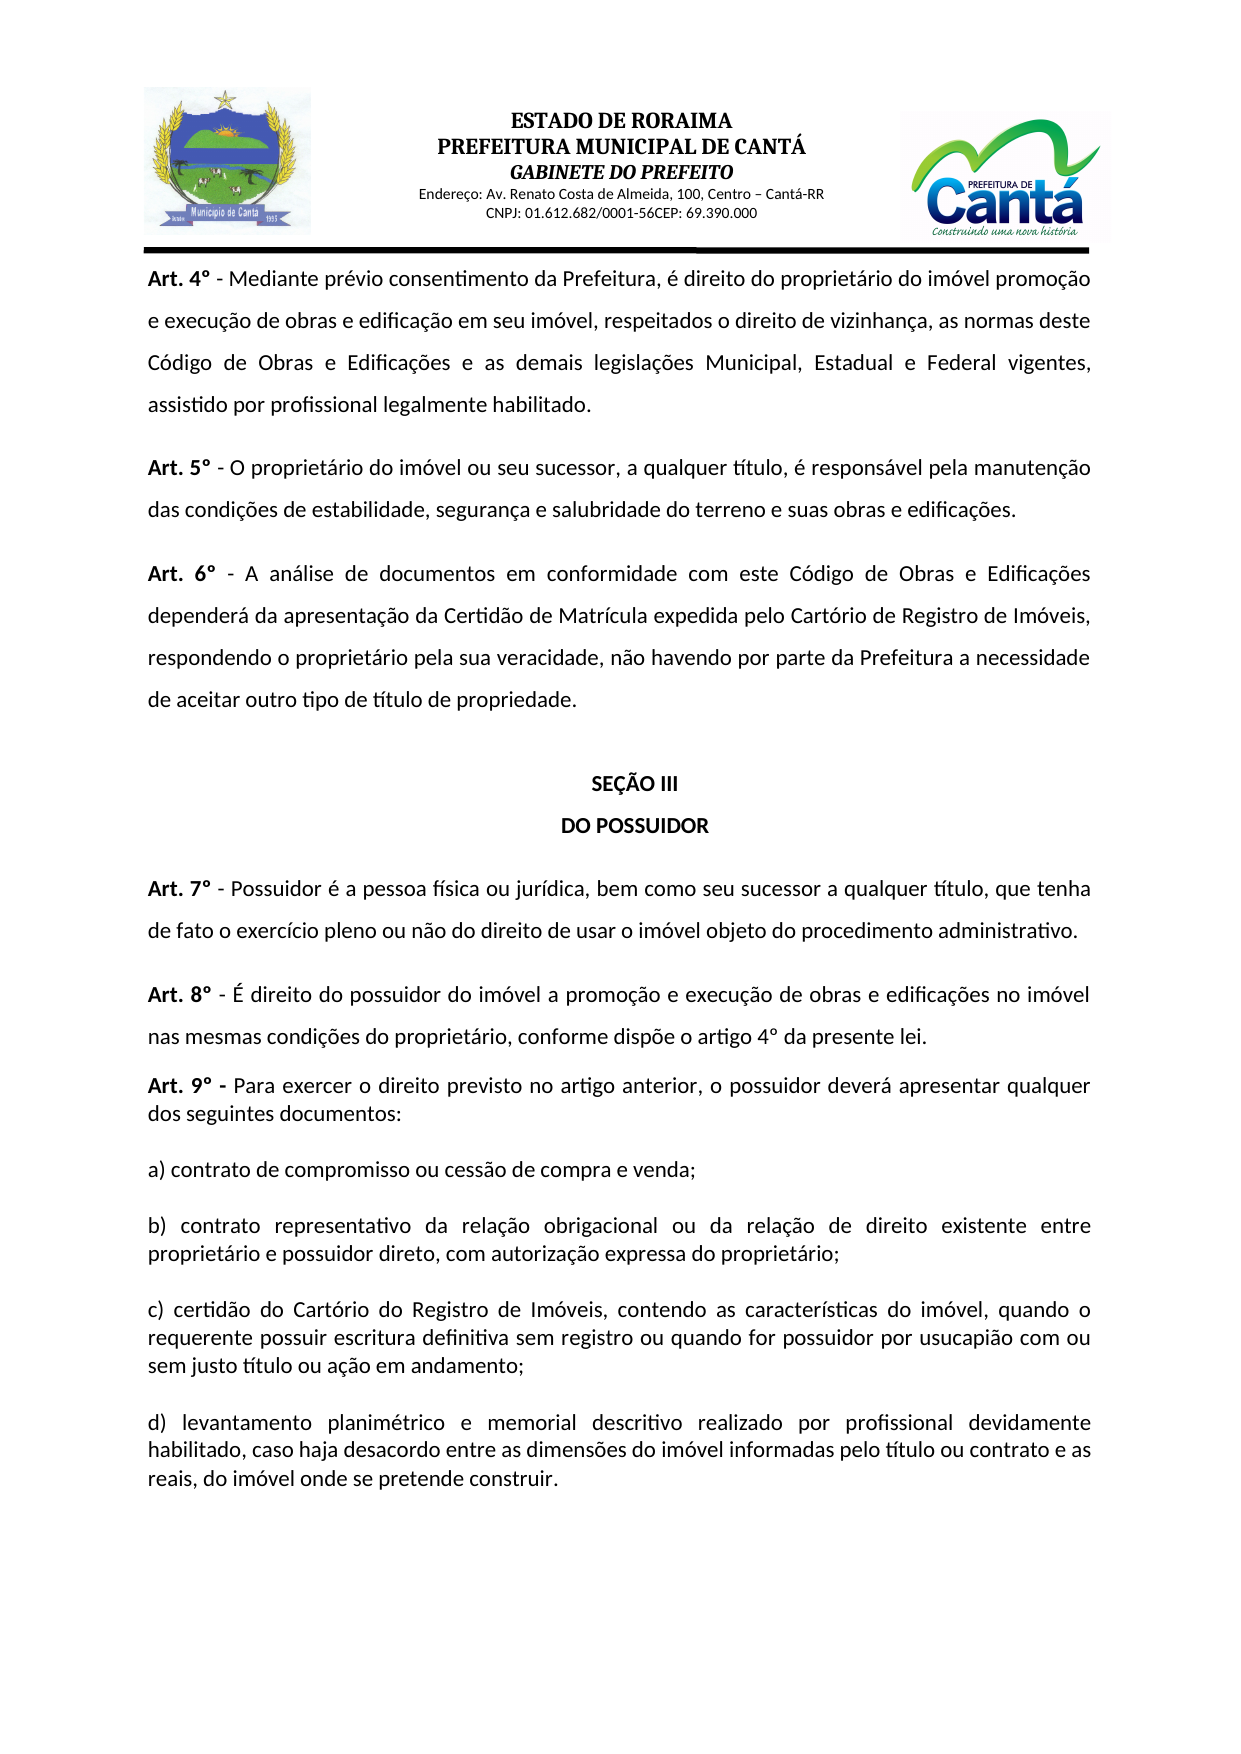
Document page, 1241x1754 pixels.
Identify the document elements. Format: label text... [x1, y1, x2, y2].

text b) contrato representativo da relação obrigacional ou da relação de direito existente entre proprietário e possuidor direto, com autorização expressa do proprietário; [148, 1183, 1093, 1267]
text SEÇÃO III [177, 727, 1093, 797]
text Art. 7º - Possuidor é a pessoa física ou jurídica, bem como seu sucessor a qualquer título, que tenha de fato o exercício pleno ou não do direito de usar o imóvel objeto do procedimento administrativo. [148, 853, 1093, 944]
text Art. 4º - Mediante prévio consentimento da Prefeitura, é direito do proprietário do imóvel promoção e execução de obras e edificação em seu imóvel, respeitados o direito de vizinhança, as normas deste Código de Obras e Edificações e as demais legislações Municipal, Estadual e Federal vigentes, assistido por profissional legalmente habilitado. [148, 264, 1093, 418]
text DO POSSUIDOR [177, 811, 1093, 839]
picture [900, 111, 1112, 243]
text d) levantamento planimétrico e memorial descritivo realizado por profissional devidamente habilitado, caso haja desacordo entre as dimensões do imóvel informadas pelo título ou contrato e as reais, do imóvel onde se pretende construir. [148, 1379, 1093, 1492]
text c) certidão do Cartório do Registro de Imóveis, contendo as características do imóvel, quando o requerente possuir escritura definitiva sem registro ou quando for possuidor por usucapião com ou sem justo título ou ação em andamento; [148, 1296, 1093, 1379]
picture [143, 87, 311, 235]
text Art. 5º - O proprietário do imóvel ou seu sucessor, a qualquer título, é responsável pela manutenção das condições de estabilidade, segurança e salubridade do terreno e suas obras e edificações. [148, 432, 1093, 523]
text Art. 8º - É direito do possuidor do imóvel a promoção e execução de obras e edificações no imóvel nas mesmas condições do proprietário, conforme dispõe o artigo 4º da presente lei. [148, 958, 1093, 1050]
text Art. 6º - A análise de documentos em conformidade com este Código de Obras e Edificações dependerá da apresentação da Certidão de Matrícula expedida pelo Cartório de Registro de Imóveis, respondendo o proprietário pela sua veracidade, não havendo por parte da Prefeitura a necessidade de aceitar outro tipo de título de propriedade. [148, 537, 1093, 713]
text a) contrato de compromisso ou cessão de compra e venda; [148, 1127, 1093, 1183]
text Art. 9º - Para exercer o direito previsto no artigo anterior, o possuidor deverá apresentar qualquer dos seguintes documentos: [148, 1064, 1093, 1127]
